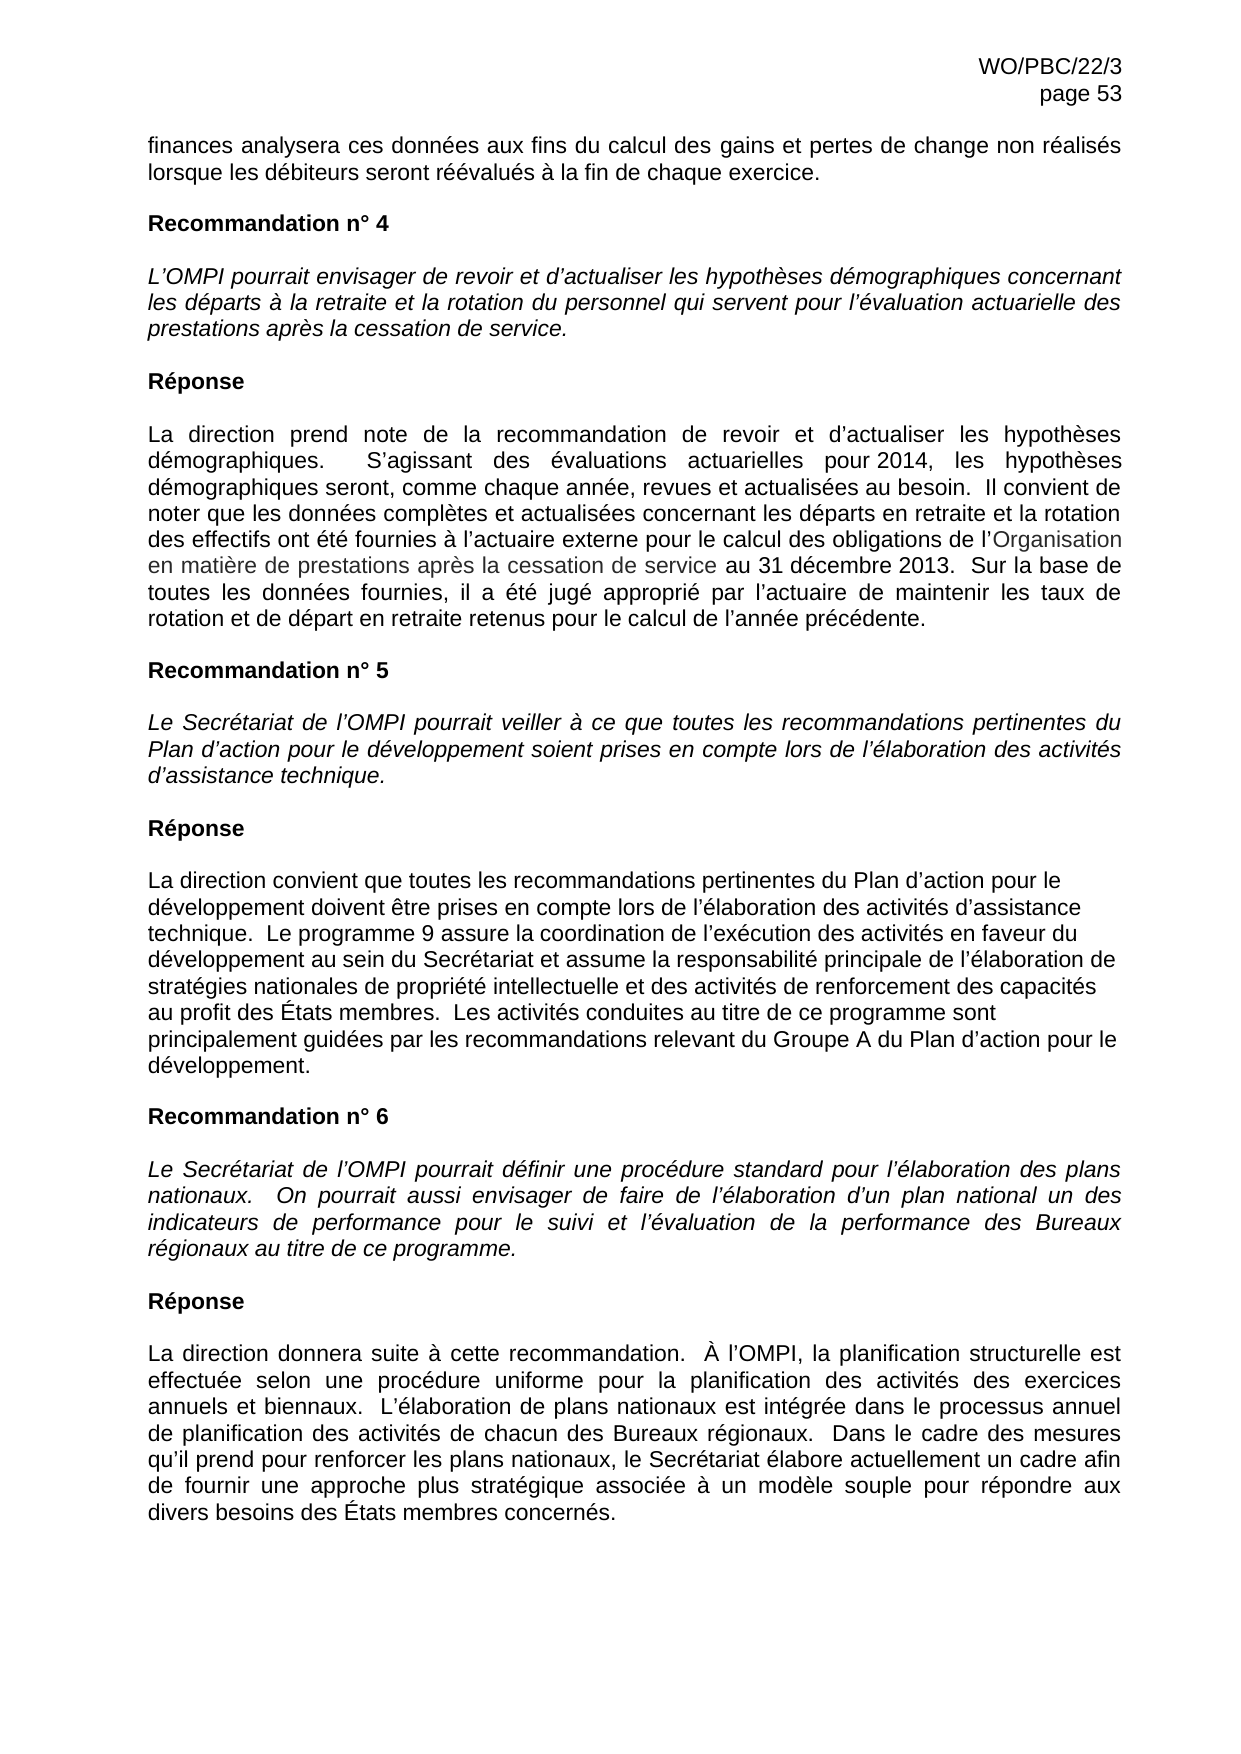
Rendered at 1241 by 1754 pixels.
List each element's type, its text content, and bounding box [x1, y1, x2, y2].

subtitle Recommandation n° 4 [148, 210, 1122, 236]
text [148, 132, 1122, 185]
text Le Secrétariat de l’OMPI pourrait veiller à ce que toutes les recommandations pertinentes du Plan d’action pour le développement soient prises en compte lors de l’élaboration des activités d’assistance technique. [148, 709, 1122, 788]
text La direction prend note de la recommandation de revoir et d’actualiser les hypothèses démographiques. S’agissant des évaluations actuarielles pour 2014, les hypothèses démographiques seront, comme chaque année, revues et actualisées au besoin. Il convient de noter que les données complètes et actualisées concernant les départs en retraite et la rotation des effectifs ont été fournies à l’actuaire externe pour le calcul des obligations de l’Organisation en matière de prestations après la cessation de service au 31 décembre 2013. Sur la base de toutes les données fournies, il a été jugé approprié par l’actuaire de maintenir les taux de rotation et de départ en retraite retenus pour le calcul de l’année précédente. [148, 421, 1122, 632]
text Réponse [148, 1288, 1122, 1314]
subtitle Recommandation n° 6 [148, 1103, 1122, 1129]
text Le Secrétariat de l’OMPI pourrait définir une procédure standard pour l’élaboration des plans nationaux. On pourrait aussi envisager de faire de l’élaboration d’un plan national un des indicateurs de performance pour le suivi et l’évaluation de la performance des Bureaux régionaux au titre de ce programme. [148, 1156, 1122, 1261]
text La direction donnera suite à cette recommandation. À l’OMPI, la planification structurelle est effectuée selon une procédure uniforme pour la planification des activités des exercices annuels et biennaux. L’élaboration de plans nationaux est intégrée dans le processus annuel de planification des activités de chacun des Bureaux régionaux. Dans le cadre des mesures qu’il prend pour renforcer les plans nationaux, le Secrétariat élabore actuellement un cadre afin de fournir une approche plus stratégique associée à un modèle souple pour répondre aux divers besoins des États membres concernés. [148, 1340, 1122, 1525]
text L’OMPI pourrait envisager de revoir et d’actualiser les hypothèses démographiques concernant les départs à la retraite et la rotation du personnel qui servent pour l’évaluation actuarielle des prestations après la cessation de service. [148, 263, 1122, 342]
subtitle Recommandation n° 5 [148, 657, 1122, 683]
text Réponse [148, 815, 1122, 841]
text Réponse [148, 368, 1122, 394]
text La direction convient que toutes les recommandations pertinentes du Plan d’action pour le développement doivent être prises en compte lors de l’élaboration des activités d’assistance technique. Le programme 9 assure la coordination de l’exécution des activités en faveur du développement au sein du Secrétariat et assume la responsabilité principale de l’élaboration de stratégies nationales de propriété intellectuelle et des activités de renforcement des capacités au profit des États membres. Les activités conduites au titre de ce programme sont principalement guidées par les recommandations relevant du Groupe A du Plan d’action pour le développement. [148, 867, 1122, 1078]
